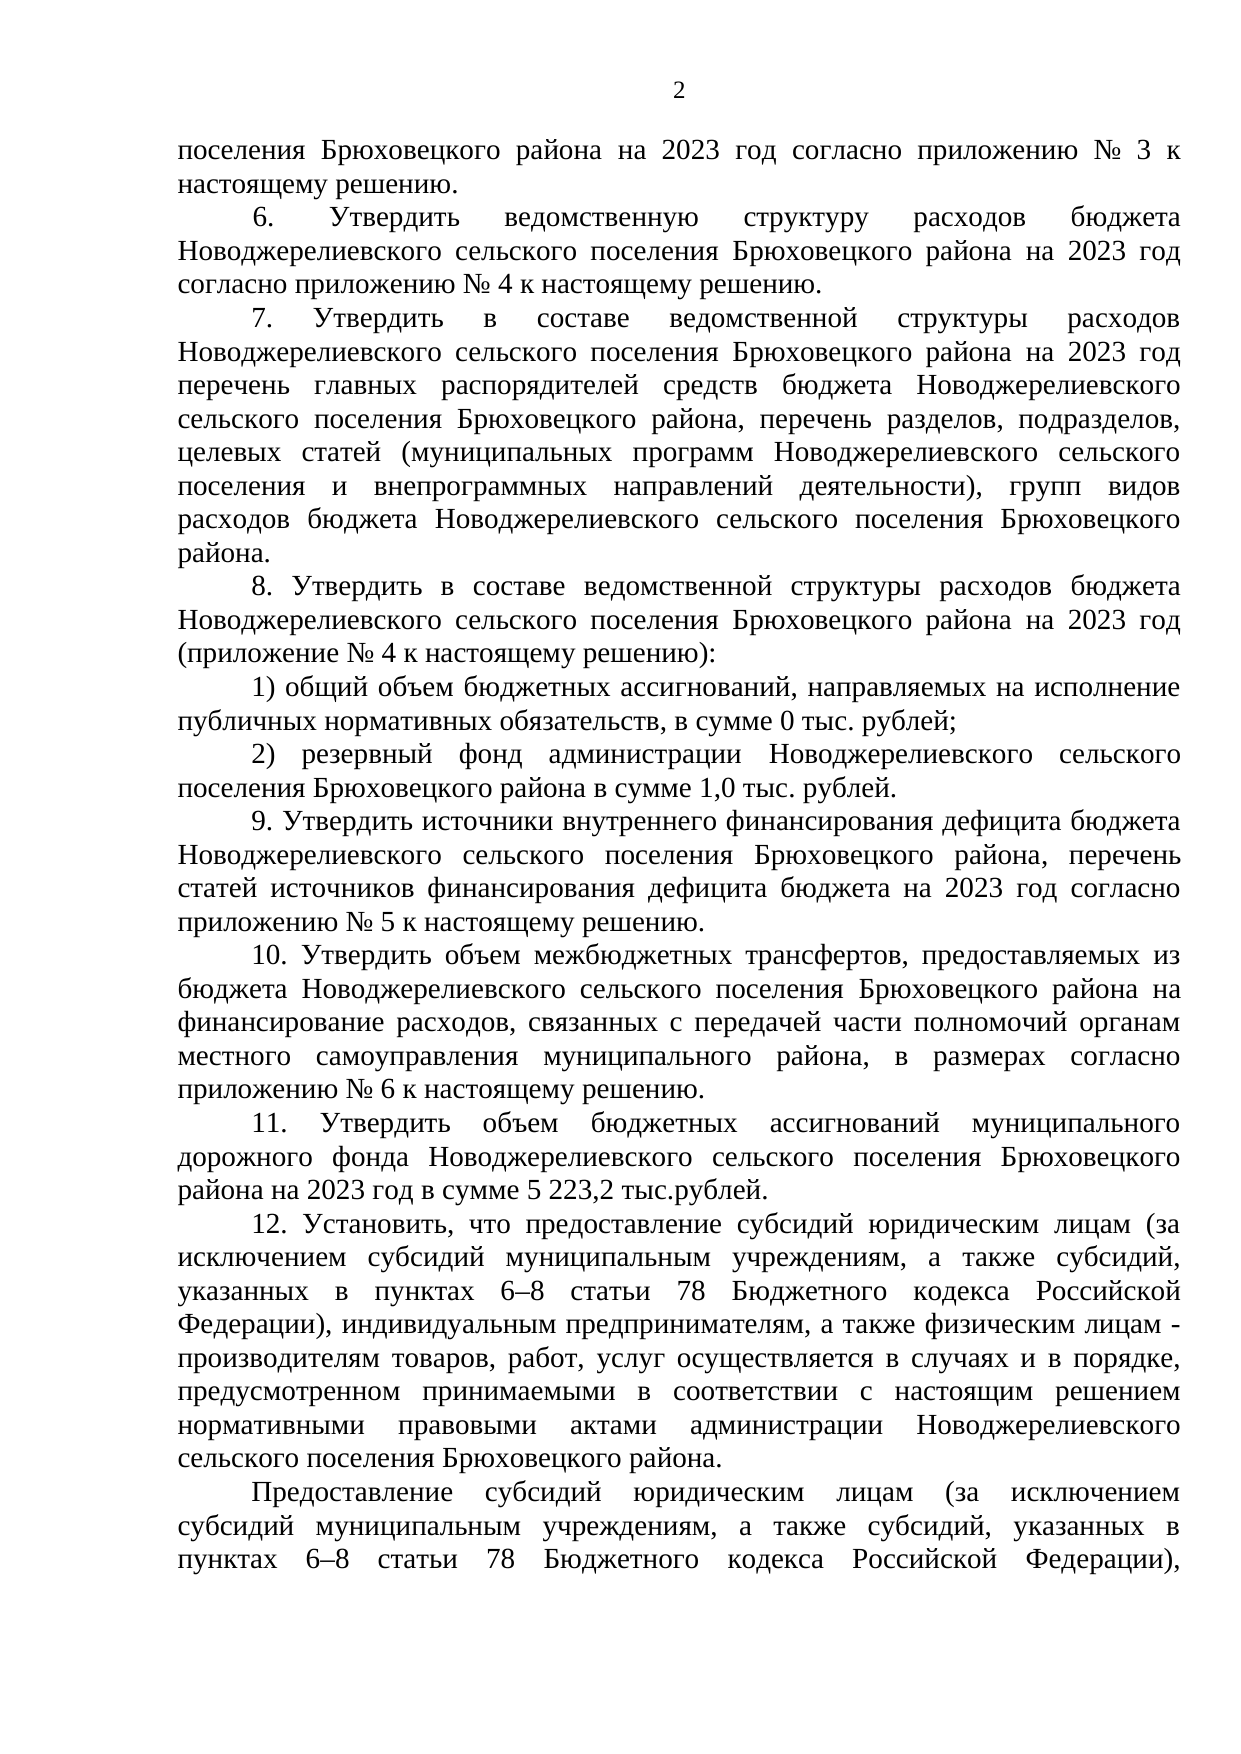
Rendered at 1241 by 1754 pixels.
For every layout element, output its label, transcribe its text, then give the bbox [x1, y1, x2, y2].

text 6. Утвердить ведомственную структуру расходов бюджета Новоджерелиевского сельского поселения Брюховецкого района на 2023 год согласно приложению № 4 к настоящему решению. [177, 199, 1181, 300]
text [177, 1474, 1181, 1575]
text 2) резервный фонд администрации Новоджерелиевского сельского поселения Брюховецкого района в сумме 1,0 тыс. рублей. [177, 736, 1181, 803]
text 9. Утвердить источники внутреннего финансирования дефицита бюджета Новоджерелиевского сельского поселения Брюховецкого района, перечень статей источников финансирования дефицита бюджета на 2023 год согласно приложению № 5 к настоящему решению. [177, 803, 1181, 937]
text 1) общий объем бюджетных ассигнований, направляемых на исполнение публичных нормативных обязательств, в сумме 0 тыс. рублей; [177, 669, 1181, 736]
text 10. Утвердить объем межбюджетных трансфертов, предоставляемых из бюджета Новоджерелиевского сельского поселения Брюховецкого района на финансирование расходов, связанных с передачей части полномочий органам местного самоуправления муниципального района, в размерах согласно приложению № 6 к настоящему решению. [177, 937, 1181, 1105]
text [177, 132, 1181, 199]
text 7. Утвердить в составе ведомственной структуры расходов Новоджерелиевского сельского поселения Брюховецкого района на 2023 год перечень главных распорядителей средств бюджета Новоджерелиевского сельского поселения Брюховецкого района, перечень разделов, подразделов, целевых статей (муниципальных программ Новоджерелиевского сельского поселения и внепрограммных направлений деятельности), групп видов расходов бюджета Новоджерелиевского сельского поселения Брюховецкого района. [177, 300, 1181, 568]
text 8. Утвердить в составе ведомственной структуры расходов бюджета Новоджерелиевского сельского поселения Брюховецкого района на 2023 год (приложение № 4 к настоящему решению): [177, 568, 1181, 669]
text 11. Утвердить объем бюджетных ассигнований муниципального дорожного фонда Новоджерелиевского сельского поселения Брюховецкого района на 2023 год в сумме 5 223,2 тыс.рублей. [177, 1105, 1181, 1206]
text 12. Установить, что предоставление субсидий юридическим лицам (за исключением субсидий муниципальным учреждениям, а также субсидий, указанных в пунктах 6–8 статьи 78 Бюджетного кодекса Российской Федерации), индивидуальным предпринимателям, а также физическим лицам - производителям товаров, работ, услуг осуществляется в случаях и в порядке, предусмотренном принимаемыми в соответствии с настоящим решением нормативными правовыми актами администрации Новоджерелиевского сельского поселения Брюховецкого района. [177, 1206, 1181, 1474]
